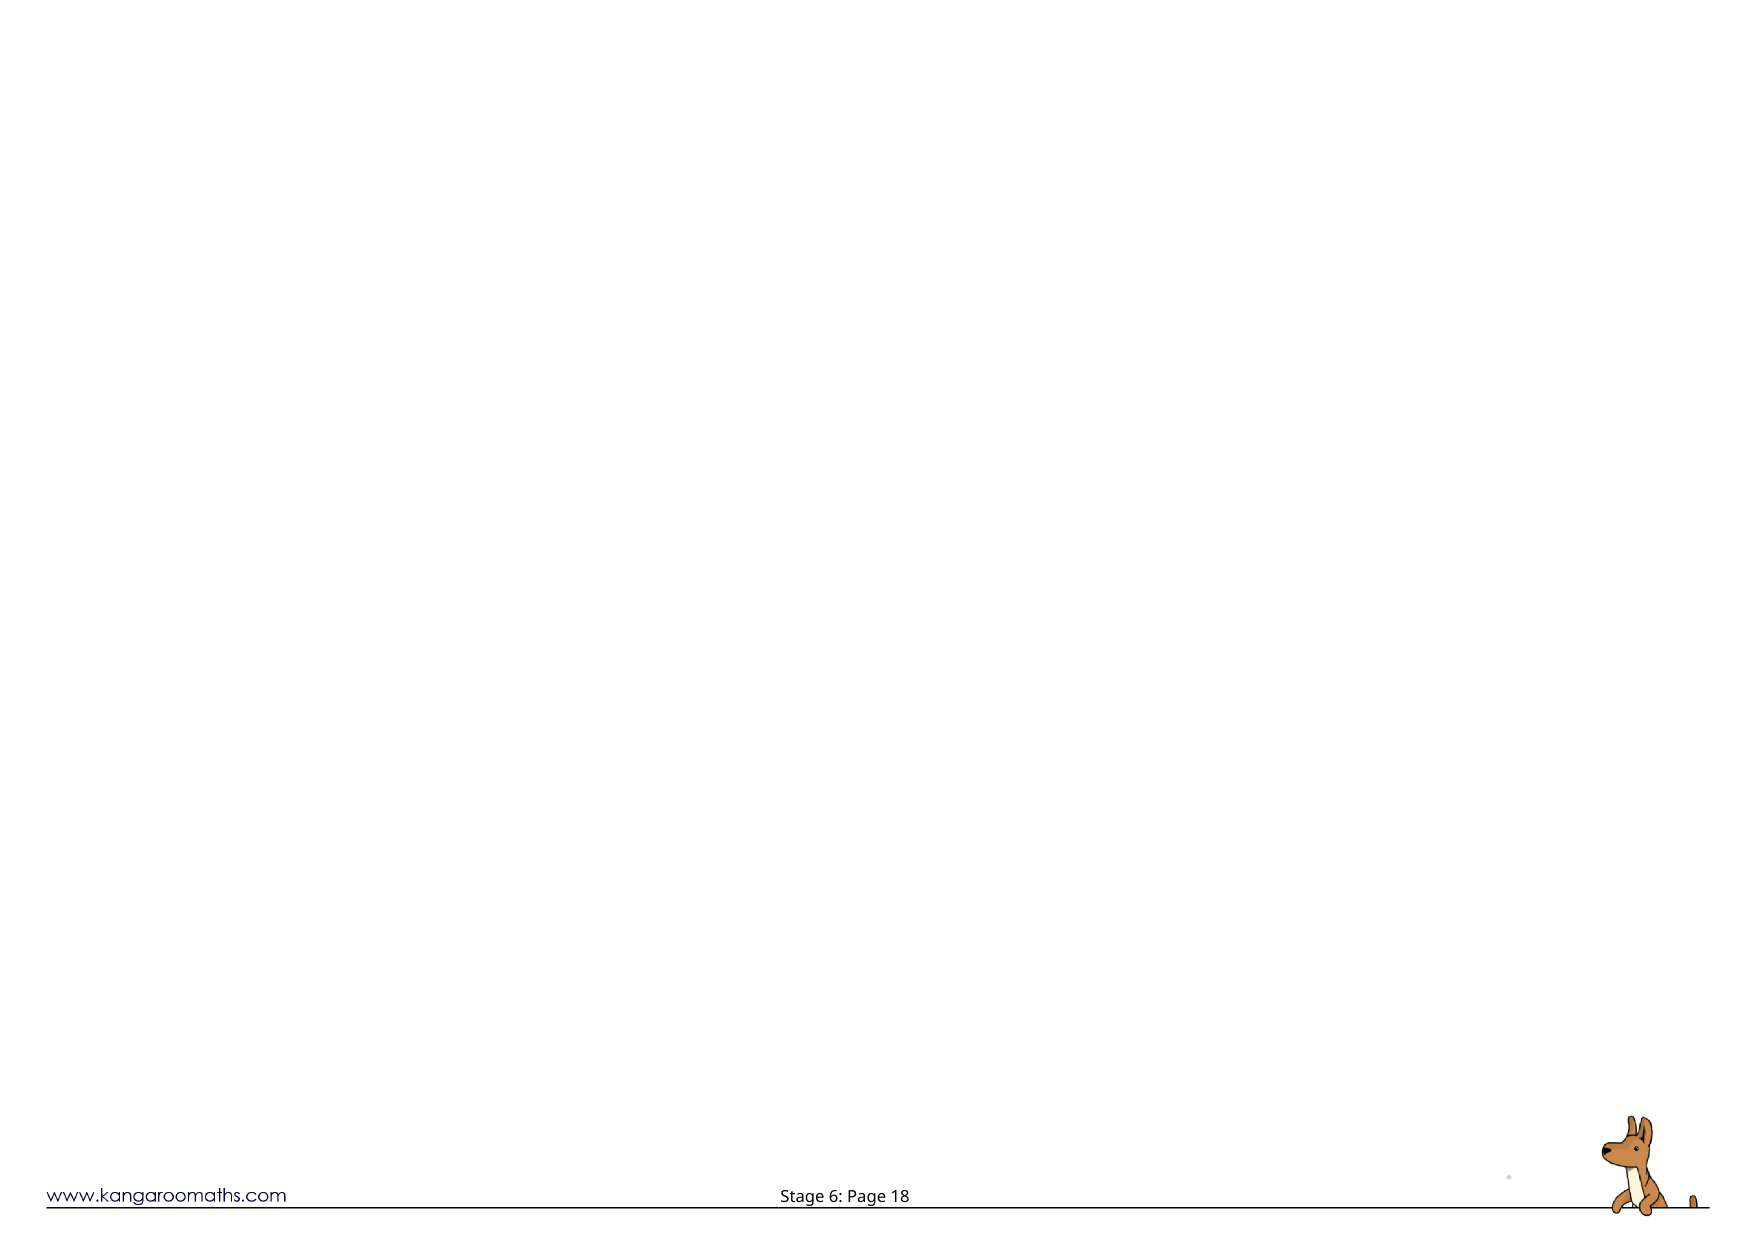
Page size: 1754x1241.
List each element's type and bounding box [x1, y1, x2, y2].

picture [45, 1113, 1710, 1223]
